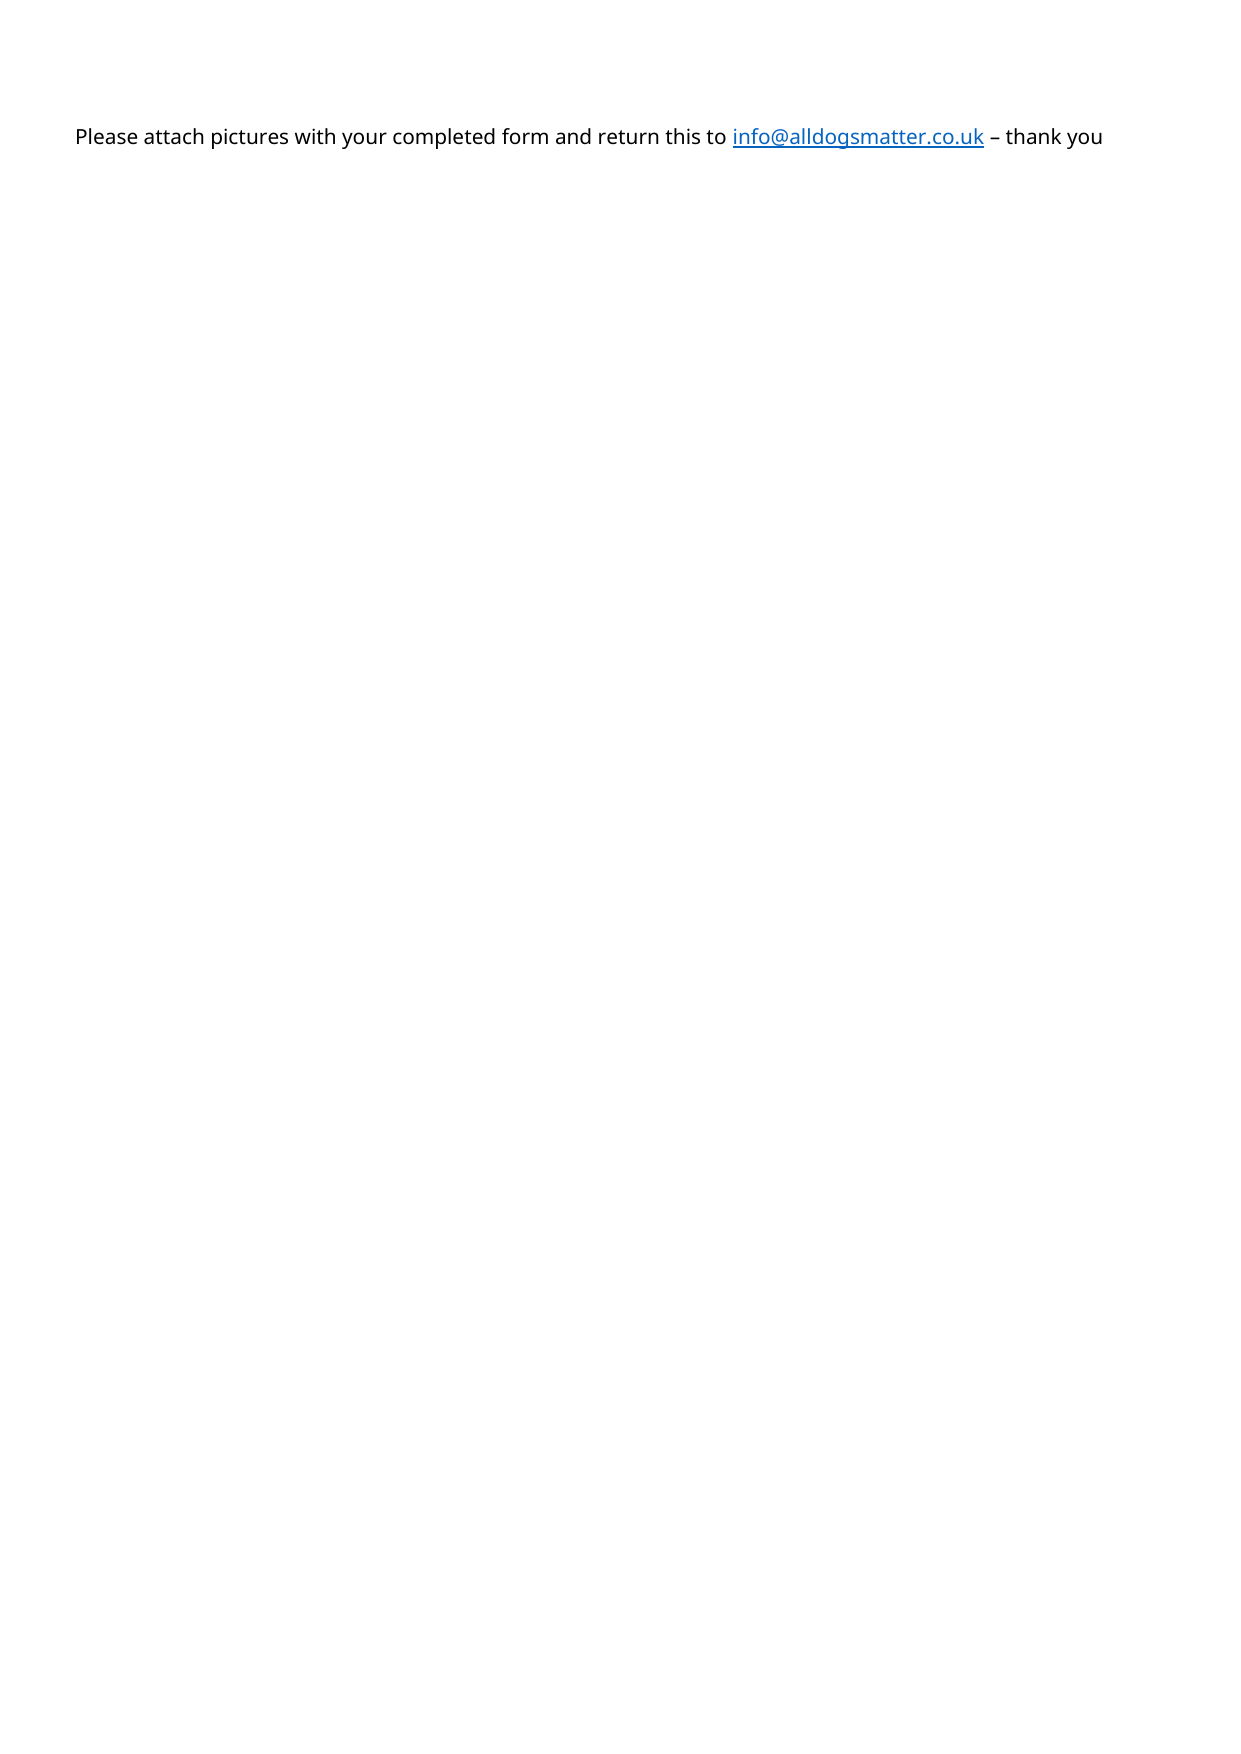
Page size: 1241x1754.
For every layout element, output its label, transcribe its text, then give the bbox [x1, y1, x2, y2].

text Please attach pictures with your completed form and return this to info@alldogsmatter.co.uk – thank you [75, 122, 1165, 151]
